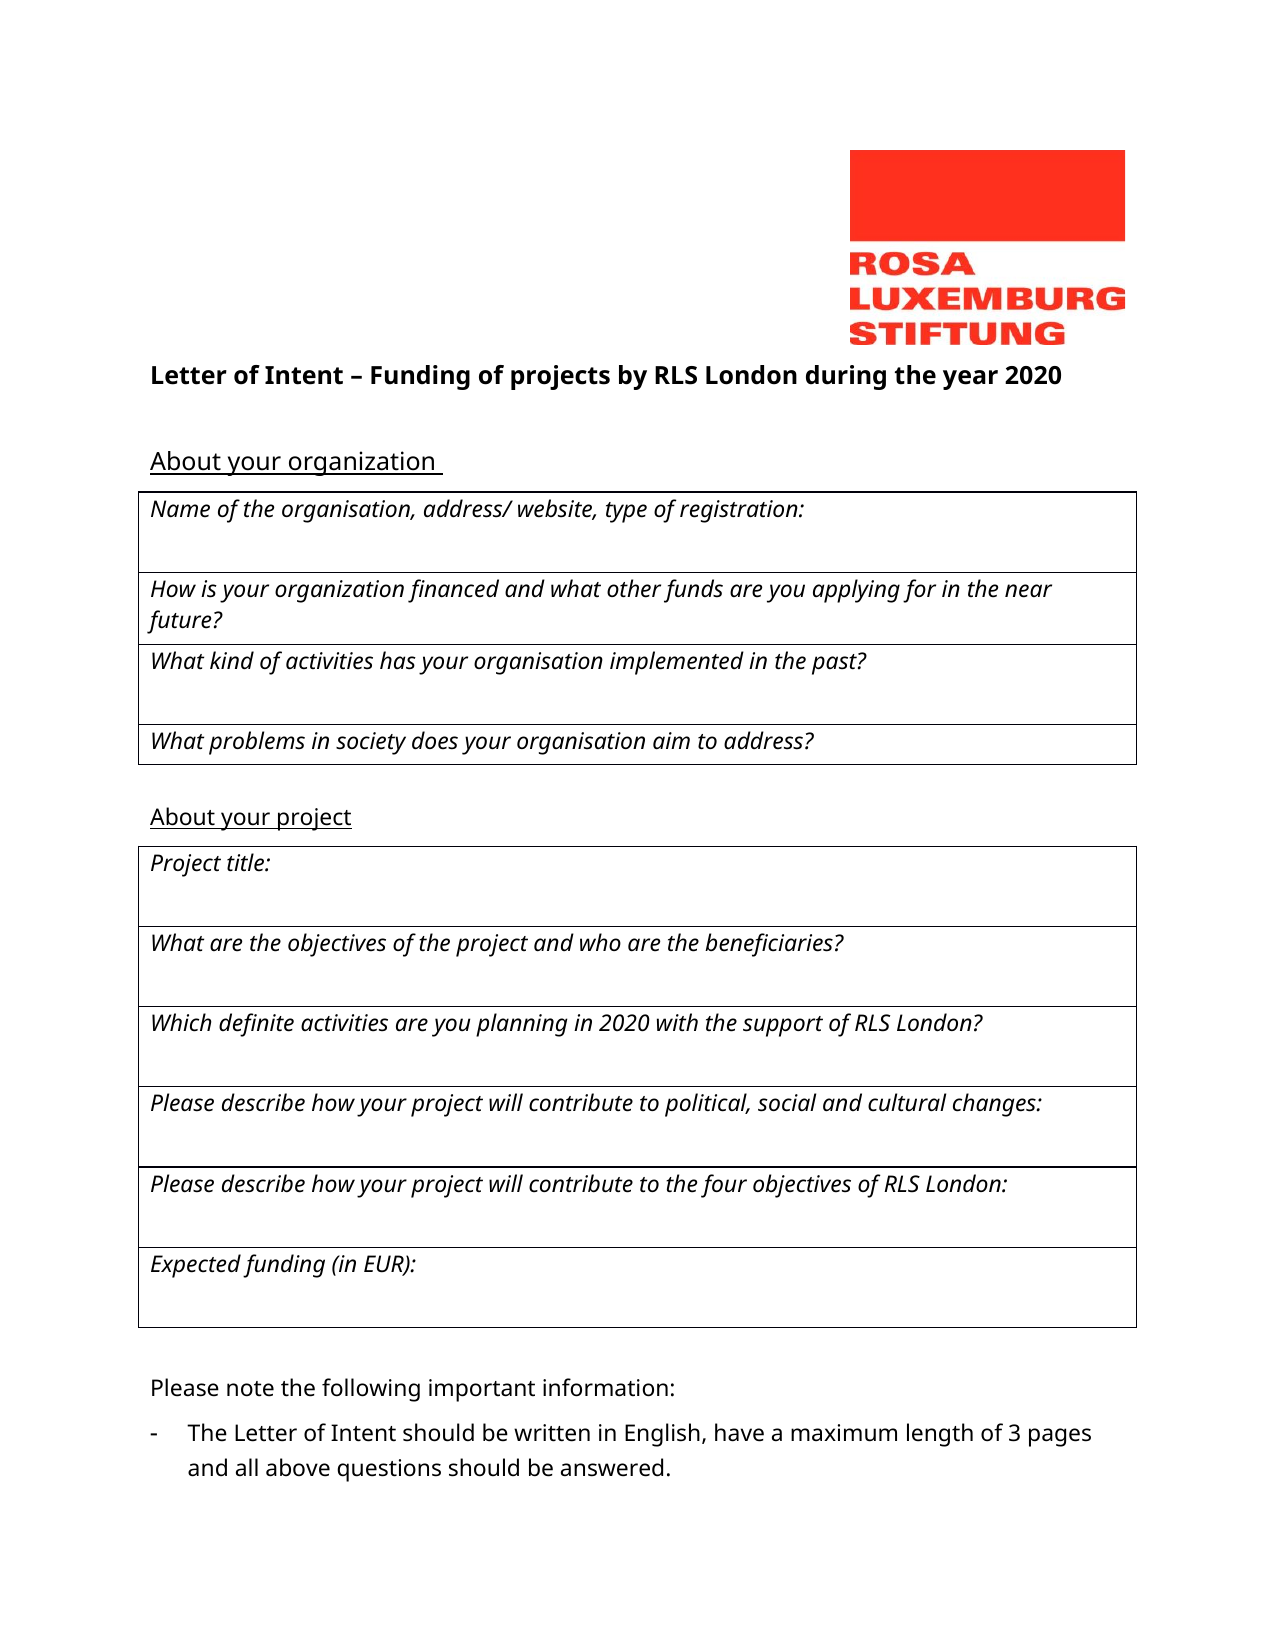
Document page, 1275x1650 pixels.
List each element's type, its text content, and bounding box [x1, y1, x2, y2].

table_cell What are the objectives of the project and who are the beneficiaries? [139, 927, 1136, 1006]
picture [850, 150, 1125, 345]
list The Letter of Intent should be written in English, have a maximum length of 3 pages and all above questions should be answered. [150, 1416, 1125, 1484]
text Letter of Intent – Funding of projects by RLS London during the year 2020 [150, 357, 1125, 391]
table_cell What kind of activities has your organisation implemented in the past? [139, 645, 1136, 724]
table_cell Please describe how your project will contribute to political, social and cultural changes: [139, 1087, 1136, 1166]
table_cell What problems in society does your organisation aim to address? [139, 725, 1136, 764]
text About your project [150, 765, 1125, 833]
table_header Name of the organisation, address/ website, type of registration: [139, 493, 1136, 572]
table_cell Expected funding (in EUR): [139, 1248, 1136, 1327]
text About your organization [150, 405, 1125, 478]
table_header Project title: [139, 847, 1136, 926]
table_cell How is your organization financed and what other funds are you applying for in the near future? [139, 573, 1136, 643]
table_cell Please describe how your project will contribute to the four objectives of RLS London: [139, 1168, 1136, 1247]
table_cell Which definite activities are you planning in 2020 with the support of RLS London? [139, 1007, 1136, 1086]
text Please note the following important information: [150, 1372, 1125, 1403]
